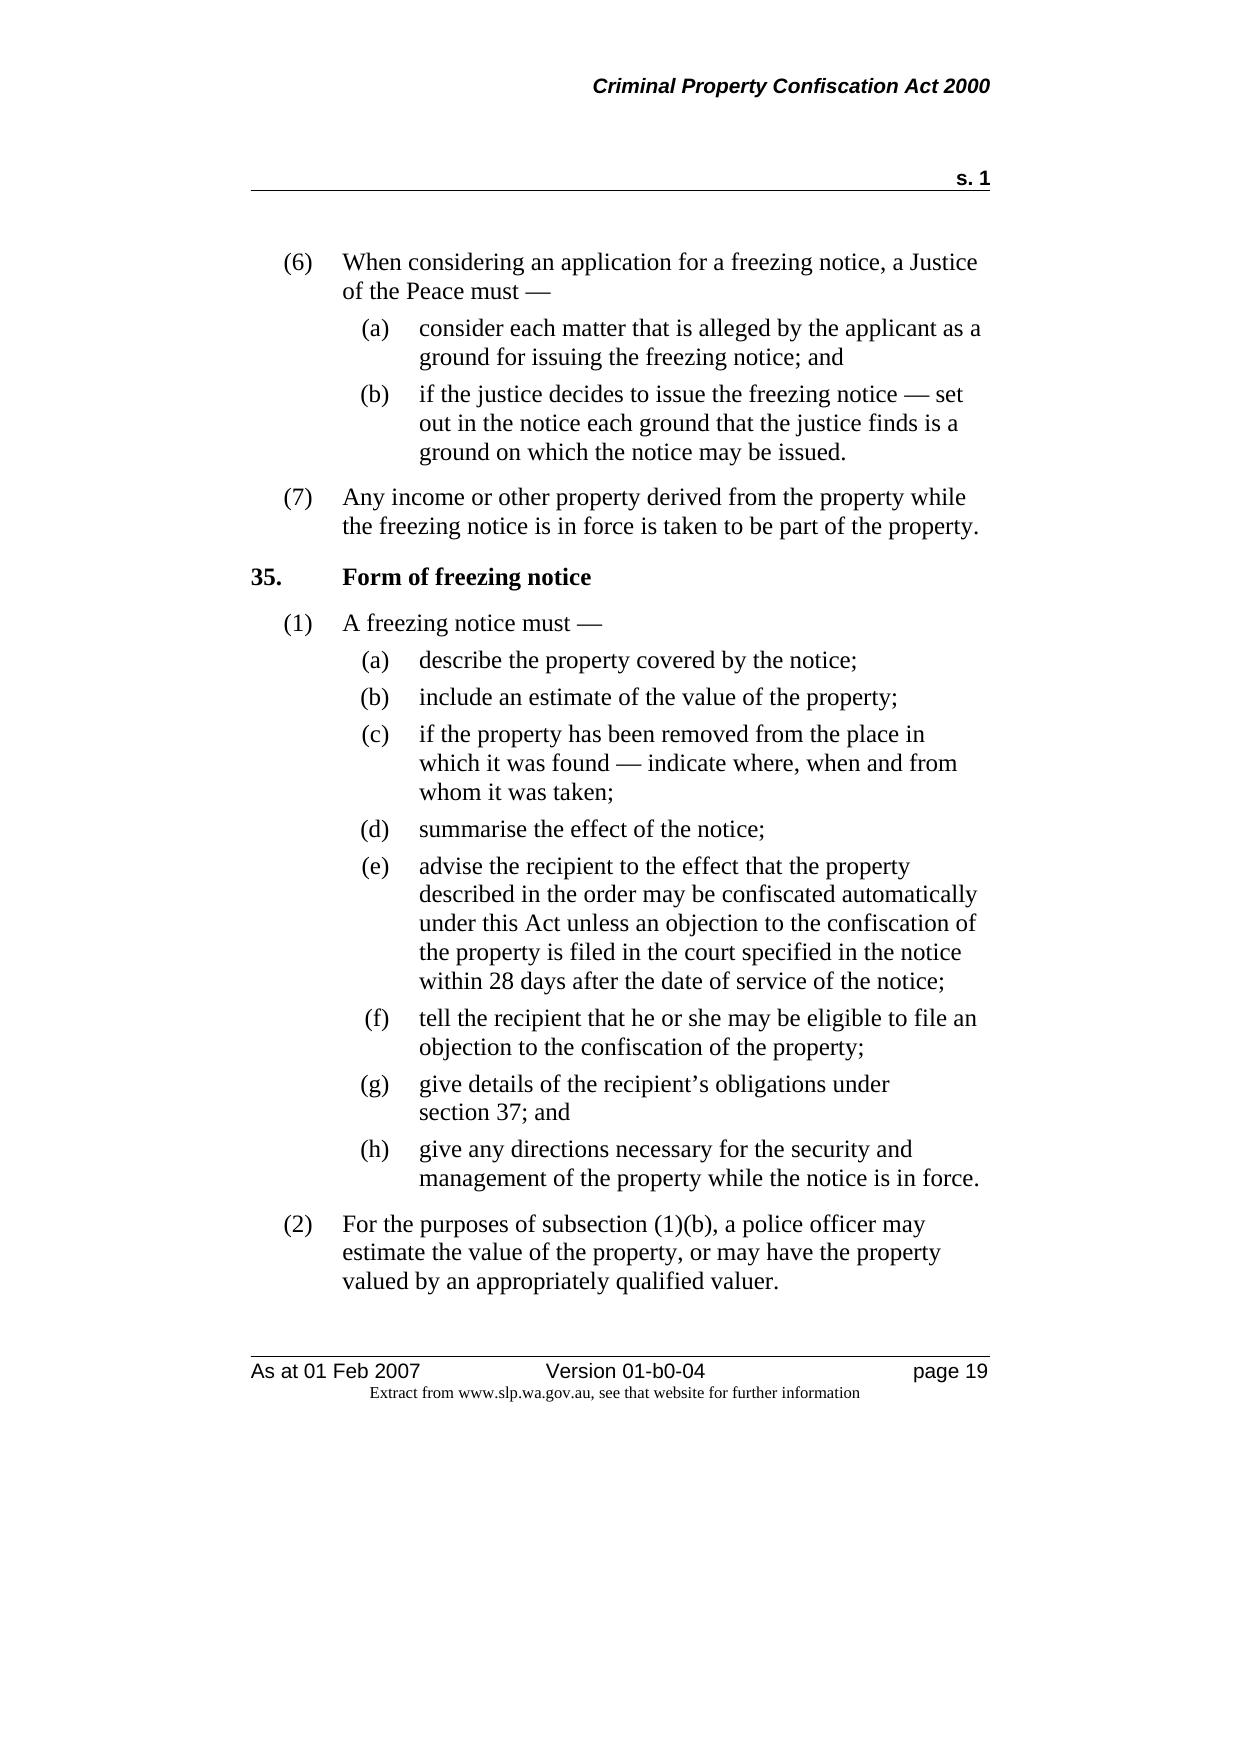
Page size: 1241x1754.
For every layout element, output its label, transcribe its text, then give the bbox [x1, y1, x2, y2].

text (c) if the property has been removed from the place in which it was found — indicate where, when and from whom it was taken; [251, 719, 990, 805]
text (d) summarise the effect of the notice; [251, 814, 990, 842]
text (6) When considering an application for a freezing notice, a Justice of the Peace must — [251, 247, 990, 305]
text (f) tell the recipient that he or she may be eligible to file an objection to the confiscation of the property; [251, 1003, 990, 1060]
text (e) advise the recipient to the effect that the property described in the order may be confiscated automatically under this Act unless an objection to the confiscation of the property is filed in the court specified in the notice within 28 days after the date of service of the notice; [251, 851, 990, 994]
text (b) if the justice decides to issue the freezing notice — set out in the notice each ground that the justice finds is a ground on which the notice may be issued. [251, 379, 990, 465]
text (a) consider each matter that is alleged by the applicant as a ground for issuing the freezing notice; and [251, 313, 990, 371]
text (h) give any directions necessary for the security and management of the property while the notice is in force. [251, 1134, 990, 1192]
text (b) include an estimate of the value of the property; [251, 682, 990, 711]
text (1) A freezing notice must — [251, 608, 990, 637]
subtitle 35. Form of freezing notice [251, 562, 990, 591]
text (2) For the purposes of subsection (1)(b), a police officer may estimate the value of the property, or may have the property valued by an appropriately qualified valuer. [251, 1209, 990, 1295]
text (a) describe the property covered by the notice; [251, 645, 990, 674]
text (g) give details of the recipient’s obligations under section 37; and [251, 1069, 990, 1126]
text (7) Any income or other property derived from the property while the freezing notice is in force is taken to be part of the property. [251, 482, 990, 539]
